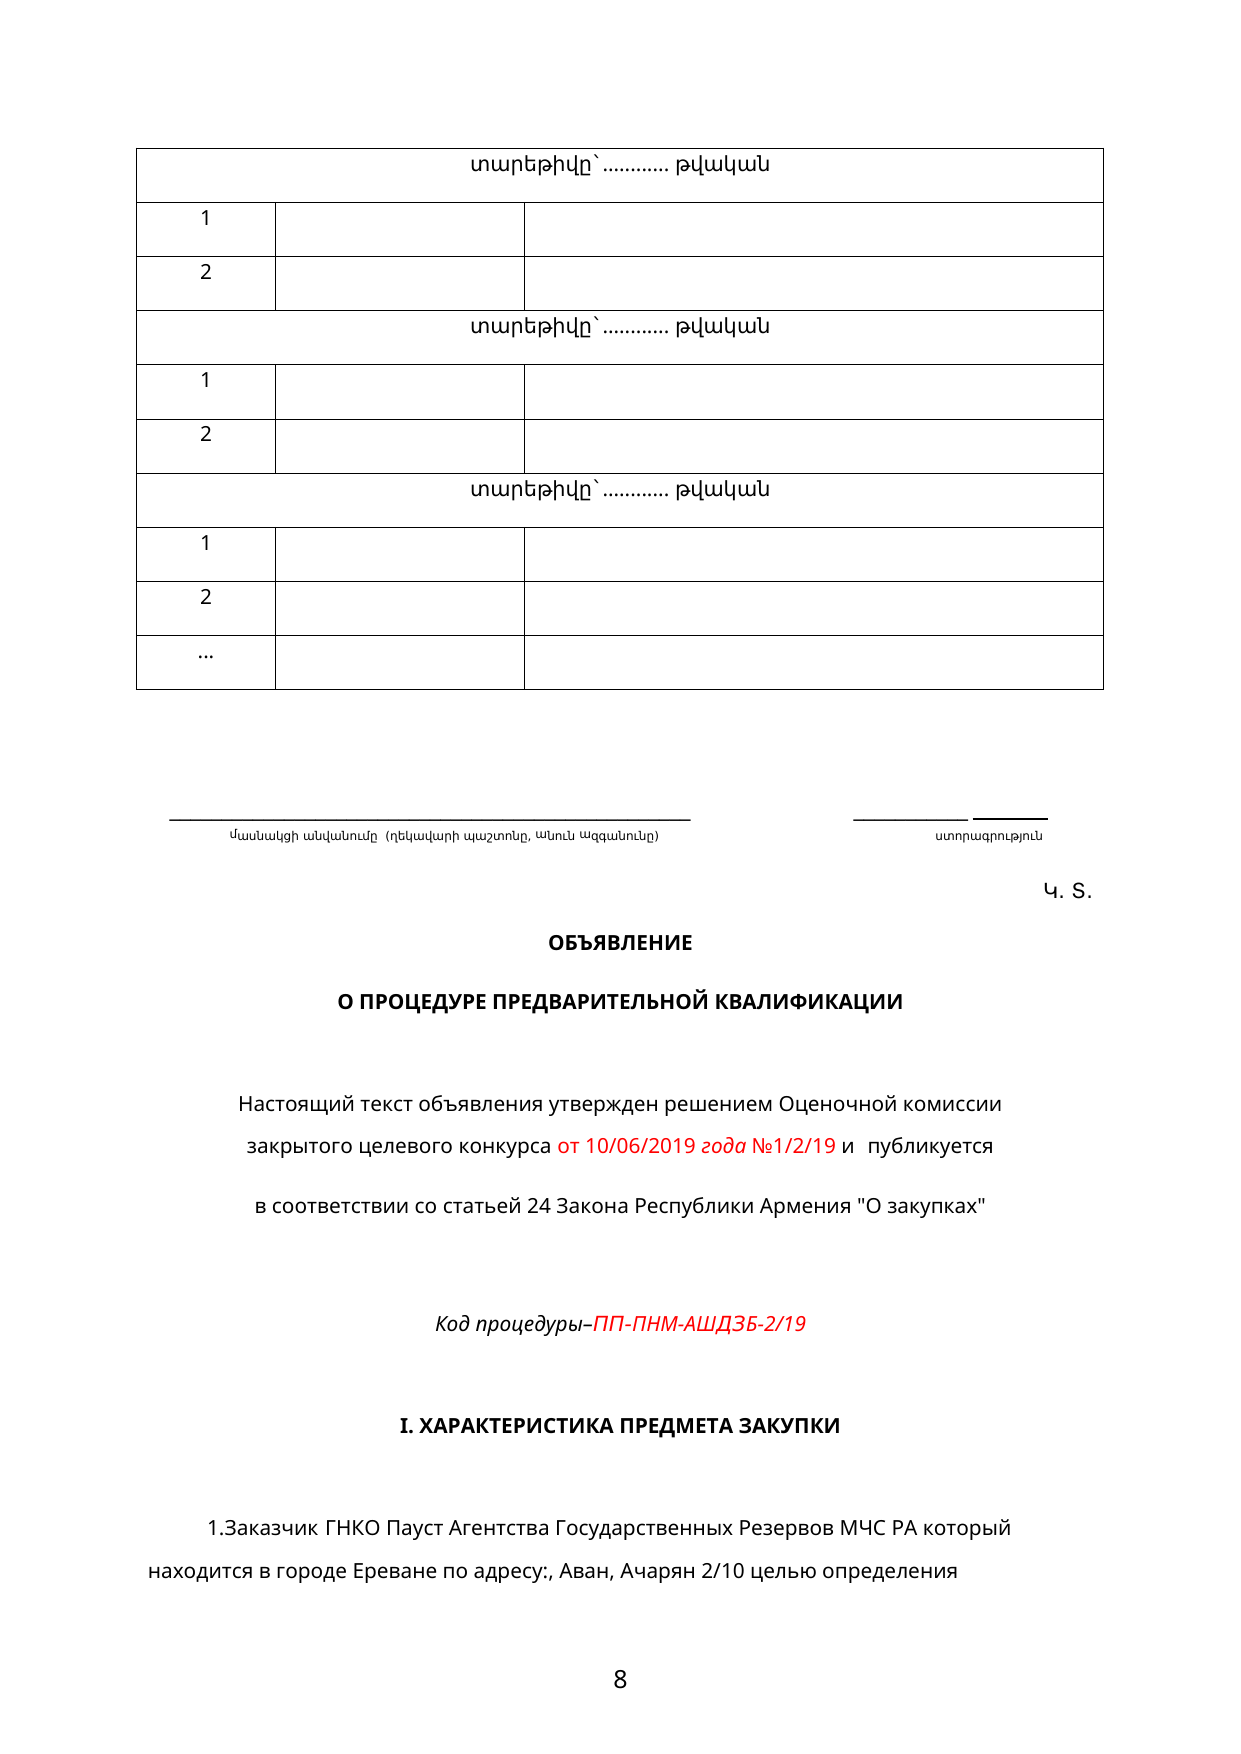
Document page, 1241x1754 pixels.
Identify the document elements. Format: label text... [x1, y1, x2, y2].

table_cell տարեթիվը`............ թվական [137, 149, 1103, 202]
text Код процедуры–ПП-ПНМ-АШДЗБ-2/19 [207, 1309, 1034, 1338]
text __________________________________________________ ___________ մասնակցի անվանումը (ղեկավարի պաշտոնը, անուն ազգանունը) ստորագրություն [148, 797, 1092, 854]
table_cell 2 [137, 257, 275, 310]
text в соответствии со статьей 24 Закона Республики Армения "О закупках" [207, 1191, 1034, 1219]
table_cell [276, 582, 524, 635]
table_cell [525, 203, 1103, 256]
text Настоящий текст объявления утвержден решением Оценочной комиссии закрытого целевого конкурса от 10/06/2019 года №1/2/19 и публикуется [207, 1089, 1034, 1160]
table_cell [525, 528, 1103, 581]
text О ПРОЦЕДУРЕ ПРЕДВАРИТЕЛЬНОЙ КВАЛИФИКАЦИИ [207, 987, 1034, 1016]
table_cell [525, 420, 1103, 473]
table_cell տարեթիվը`............ թվական [137, 311, 1103, 364]
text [148, 1513, 1092, 1584]
table_cell [276, 528, 524, 581]
table_cell 2 [137, 420, 275, 473]
text I. ХАРАКТЕРИСТИКА ПРЕДМЕТА ЗАКУПКИ [207, 1411, 1034, 1440]
table_cell [276, 636, 524, 689]
table_cell [525, 636, 1103, 689]
table_cell [276, 420, 524, 473]
table_cell 1 [137, 365, 275, 418]
table_cell [525, 257, 1103, 310]
table_cell [276, 365, 524, 418]
table_cell 2 [137, 582, 275, 635]
text ОБЪЯВЛЕНИЕ [207, 928, 1034, 956]
table_cell ... [137, 636, 275, 689]
table_cell 1 [137, 203, 275, 256]
table_cell տարեթիվը`............ թվական [137, 474, 1103, 527]
table_cell [525, 582, 1103, 635]
table_cell [276, 203, 524, 256]
table_cell [276, 257, 524, 310]
table_cell [525, 365, 1103, 418]
text Կ. Տ. [148, 879, 1092, 903]
table_cell 1 [137, 528, 275, 581]
